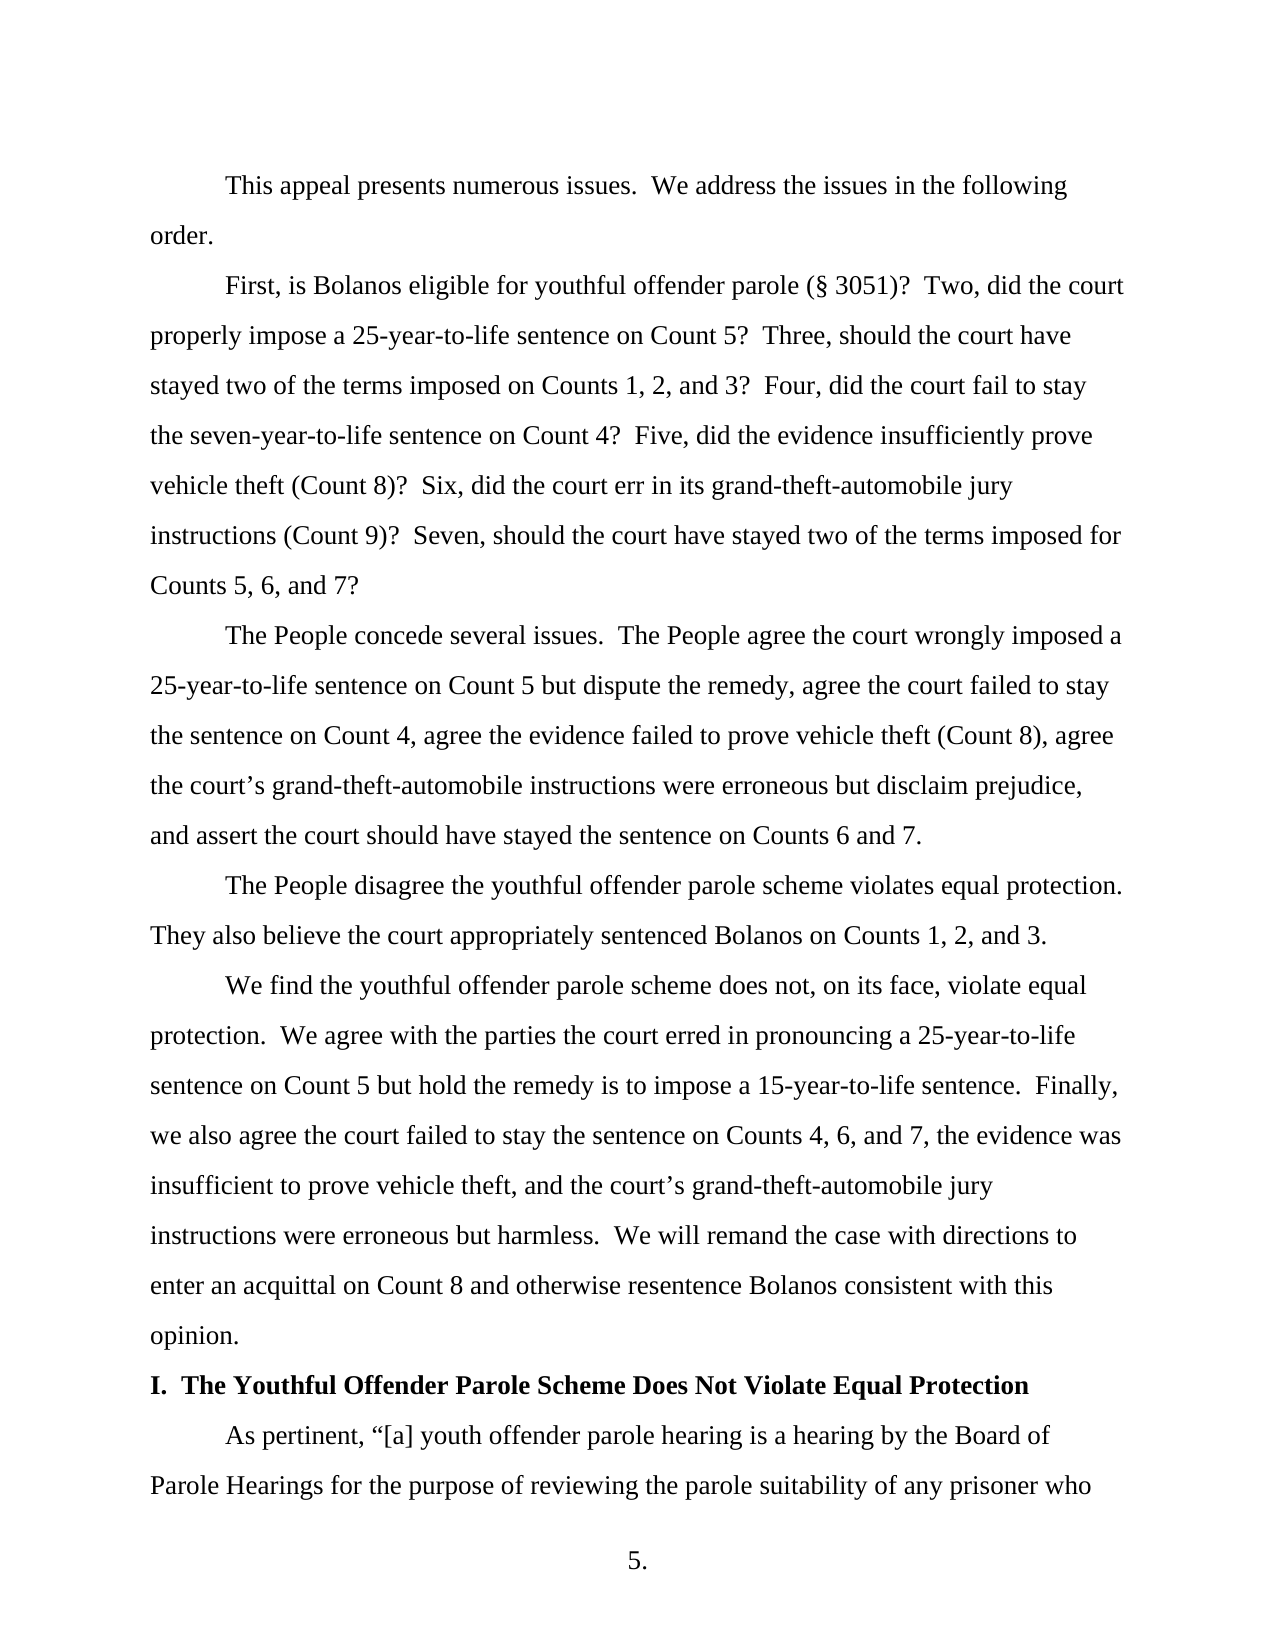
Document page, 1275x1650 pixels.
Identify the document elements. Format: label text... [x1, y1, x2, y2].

text We find the youthful offender parole scheme does not, on its face, violate equal protection. We agree with the parties the court erred in pronouncing a 25-year-to-life sentence on Count 5 but hold the remedy is to impose a 15-year-to-life sentence. Finally, we also agree the court failed to stay the sentence on Counts 4, 6, and 7, the evidence was insufficient to prove vehicle theft, and the court’s grand-theft-automobile jury instructions were erroneous but harmless. We will remand the case with directions to enter an acquittal on Count 8 and otherwise resentence Bolanos consistent with this opinion. [150, 950, 1125, 1350]
text First, is Bolanos eligible for youthful offender parole (§ 3051)? Two, did the court properly impose a 25-year-to-life sentence on Count 5? Three, should the court have stayed two of the terms imposed on Counts 1, 2, and 3? Four, did the court fail to stay the seven-year-to-life sentence on Count 4? Five, did the evidence insufficiently prove vehicle theft (Count 8)? Six, did the court err in its grand-theft-automobile jury instructions (Count 9)? Seven, should the court have stayed two of the terms imposed for Counts 5, 6, and 7? [150, 250, 1125, 600]
text The People disagree the youthful offender parole scheme violates equal protection. They also believe the court appropriately sentenced Bolanos on Counts 1, 2, and 3. [150, 850, 1125, 950]
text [150, 1400, 1125, 1500]
text I. The Youthful Offender Parole Scheme Does Not Violate Equal Protection [150, 1350, 1125, 1400]
text This appeal presents numerous issues. We address the issues in the following order. [150, 150, 1125, 250]
text The People concede several issues. The People agree the court wrongly imposed a 25-year-to-life sentence on Count 5 but dispute the remedy, agree the court failed to stay the sentence on Count 4, agree the evidence failed to prove vehicle theft (Count 8), agree the court’s grand-theft-automobile instructions were erroneous but disclaim prejudice, and assert the court should have stayed the sentence on Counts 6 and 7. [150, 600, 1125, 850]
